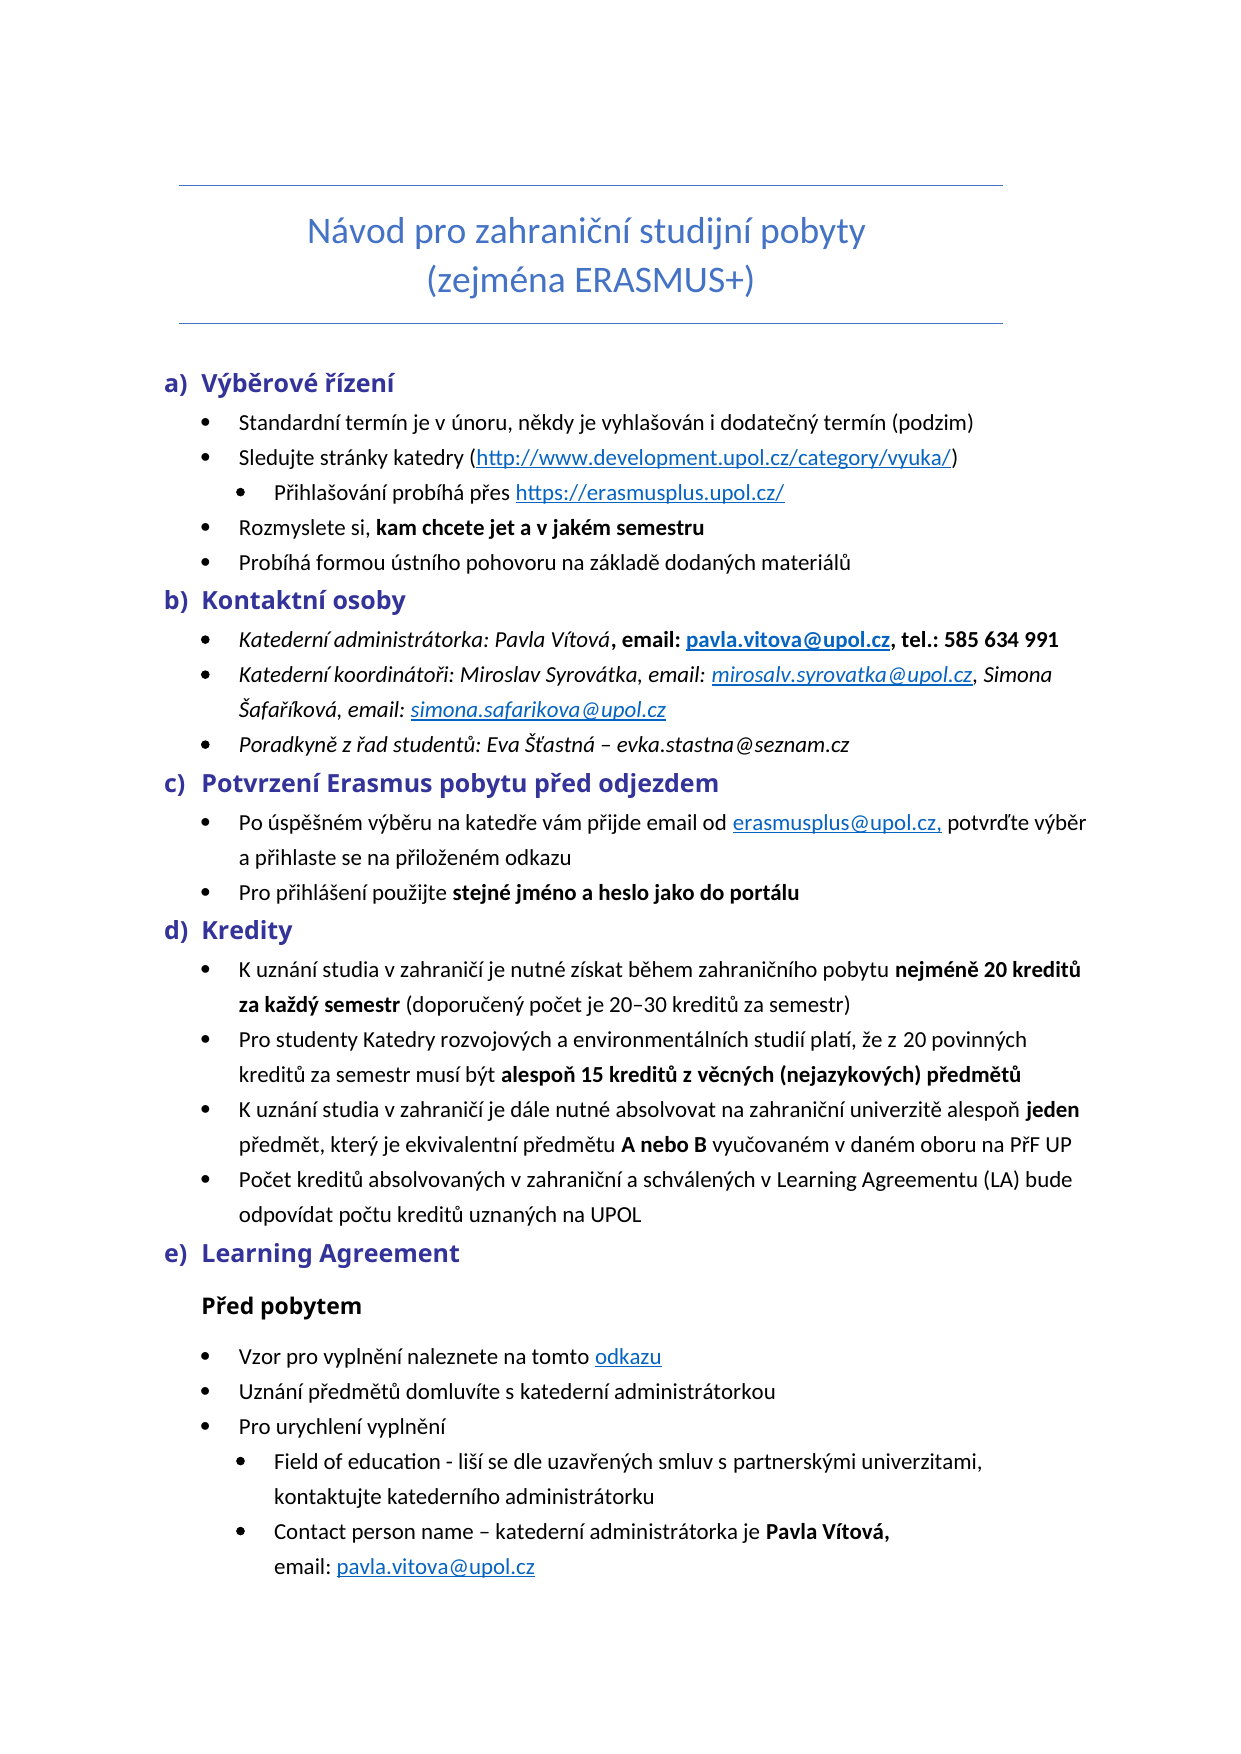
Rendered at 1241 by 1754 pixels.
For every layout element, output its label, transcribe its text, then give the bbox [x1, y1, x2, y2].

list Uznání předmětů domluvíte s katederní administrátorkou [201, 1377, 1093, 1405]
list Poradkyně z řad studentů: Eva Šťastná – evka.stastna@seznam.cz [201, 730, 1093, 758]
list Contact person name – katederní administrátorka je Pavla Vítová, email: pavla.vitova@upol.cz [236, 1517, 1093, 1580]
list Kontaktní osoby [164, 583, 1093, 617]
list Katederní koordinátoři: Miroslav Syrovátka, email: mirosalv.syrovatka@upol.cz, Simona Šafaříková, email: simona.safarikova@upol.cz [201, 660, 1093, 723]
list K uznání studia v zahraničí je dále nutné absolvovat na zahraniční univerzitě alespoň jeden předmět, který je ekvivalentní předmětu A nebo B vyučovaném v daném oboru na PřF UP [201, 1095, 1093, 1158]
list Po úspěšném výběru na katedře vám přijde email od erasmusplus@upol.cz, potvrďte výběr a přihlaste se na přiloženém odkazu [201, 808, 1093, 871]
text Před pobytem [201, 1290, 1093, 1322]
list Kredity [164, 913, 1093, 947]
list Výběrové řízení [164, 365, 1093, 399]
list Potvrzení Erasmus pobytu před odjezdem [164, 765, 1093, 799]
list Field of education - liší se dle uzavřených smluv s partnerskými univerzitami, kontaktujte katederního administrátorku [236, 1447, 1093, 1510]
list Rozmyslete si, kam chcete jet a v jakém semestru [201, 513, 1093, 541]
list Přihlašování probíhá přes https://erasmusplus.upol.cz/ [236, 478, 1093, 506]
list Katederní administrátorka: Pavla Vítová, email: pavla.vitova@upol.cz, tel.: 585 634 991 [201, 625, 1093, 653]
list Learning Agreement [164, 1235, 1093, 1269]
list Počet kreditů absolvovaných v zahraniční a schválených v Learning Agreementu (LA) bude odpovídat počtu kreditů uznaných na UPOL [201, 1165, 1093, 1228]
list Probíhá formou ústního pohovoru na základě dodaných materiálů [201, 548, 1093, 576]
text Návod pro zahraniční studijní pobyty (zejména ERASMUS+) [179, 186, 1003, 323]
list Sledujte stránky katedry (http://www.development.upol.cz/category/vyuka/) [201, 443, 1093, 471]
list Standardní termín je v únoru, někdy je vyhlašován i dodatečný termín (podzim) [201, 408, 1093, 436]
list Vzor pro vyplnění naleznete na tomto odkazu [201, 1342, 1093, 1370]
list Pro urychlení vyplnění [201, 1412, 1093, 1440]
list K uznání studia v zahraničí je nutné získat během zahraničního pobytu nejméně 20 kreditů za každý semestr (doporučený počet je 20–30 kreditů za semestr) [201, 955, 1093, 1018]
list Pro studenty Katedry rozvojových a environmentálních studií platí, že z 20 povinných kreditů za semestr musí být alespoň 15 kreditů z věcných (nejazykových) předmětů [201, 1025, 1093, 1088]
list Pro přihlášení použijte stejné jméno a heslo jako do portálu [201, 878, 1093, 906]
